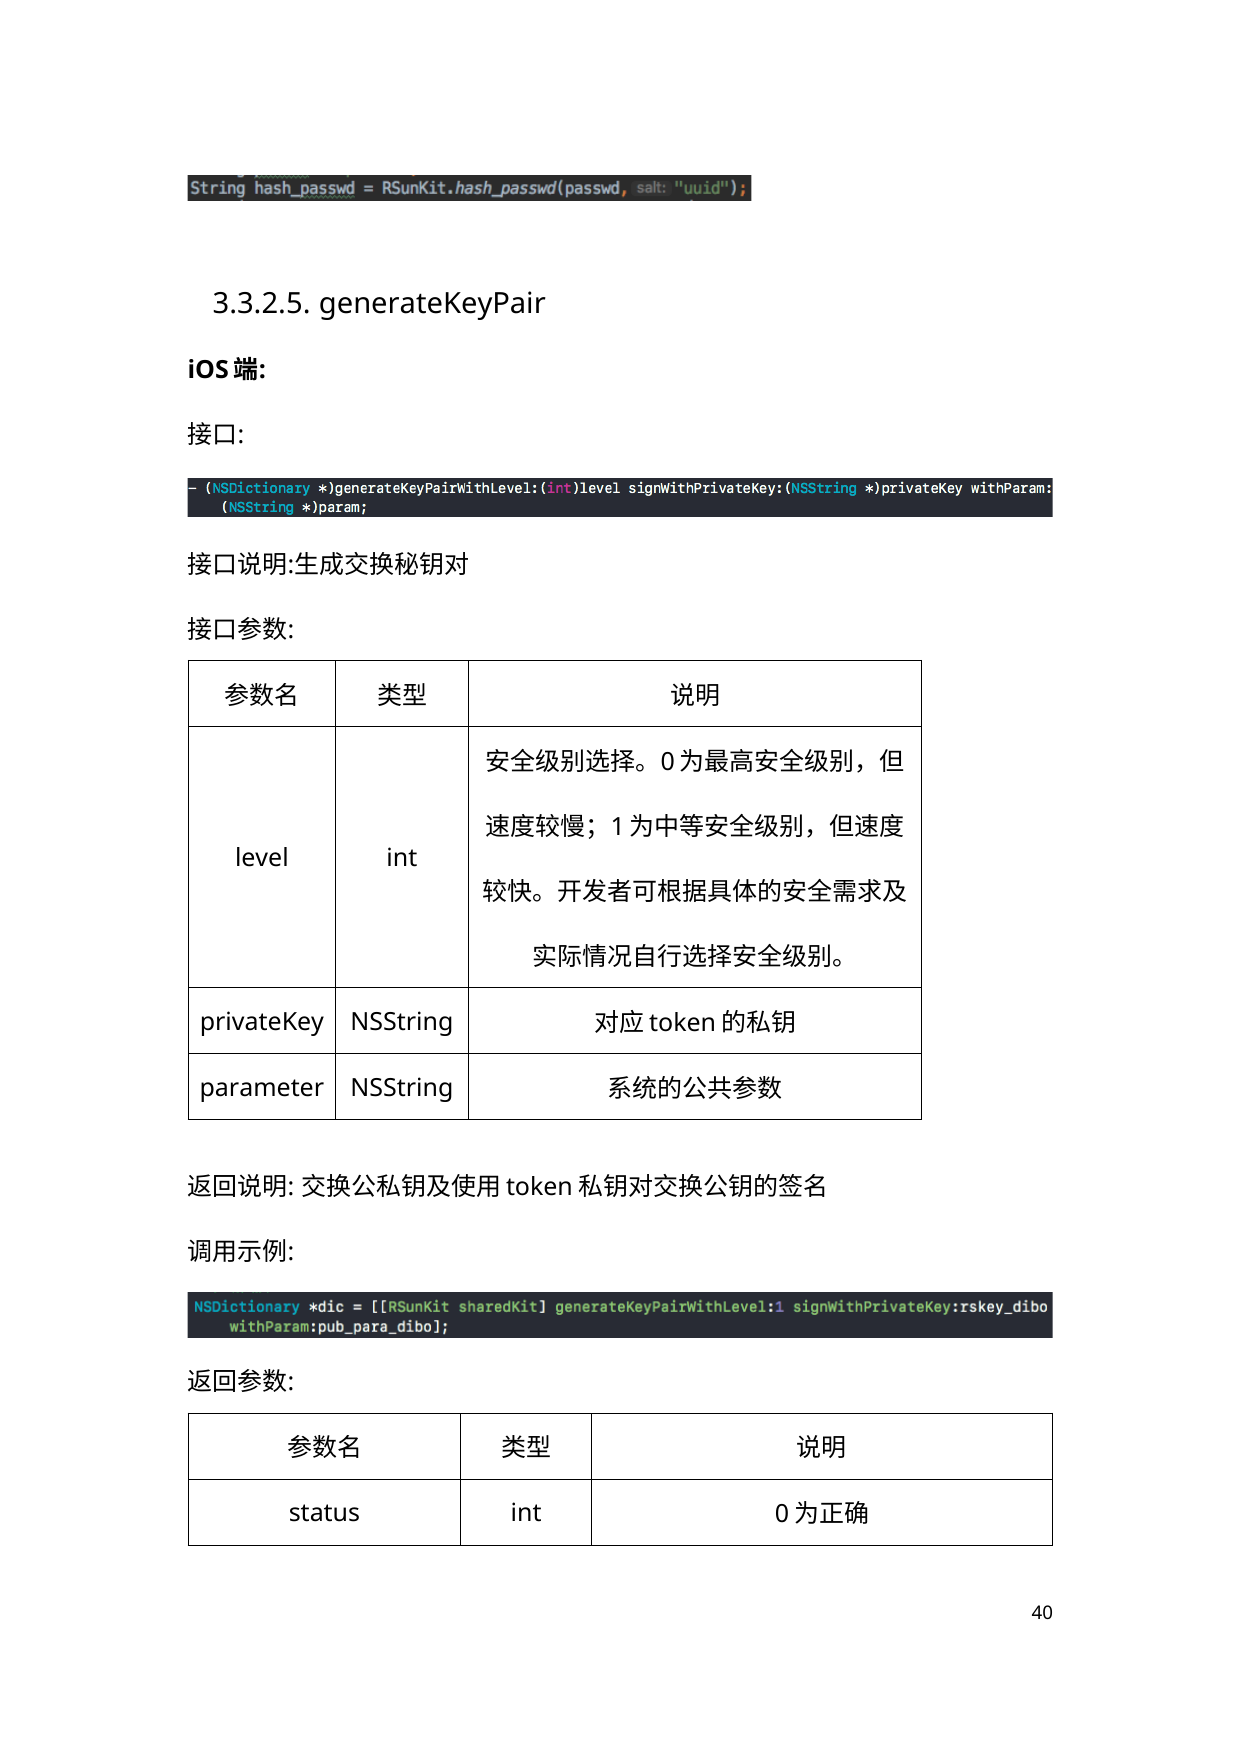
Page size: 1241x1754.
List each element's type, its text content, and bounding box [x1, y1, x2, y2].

text 返回说明: 交换公私钥及使用token私钥对交换公钥的签名 [187, 1152, 1053, 1217]
text 接口参数: [187, 595, 1053, 660]
text 接口: [187, 400, 1053, 465]
table_cell privateKey [189, 988, 335, 1053]
subtitle generateKeyPair [212, 270, 1028, 335]
table_cell 系统的公共参数 [469, 1054, 921, 1119]
text 返回参数: [187, 1347, 1053, 1412]
table_cell 对应token的私钥 [469, 988, 921, 1053]
picture [187, 1292, 1053, 1338]
table_cell NSString [336, 1054, 468, 1119]
table_header 参数名 [189, 661, 335, 726]
table_cell status [189, 1480, 460, 1544]
table_header 类型 [461, 1414, 591, 1478]
table_header 说明 [592, 1414, 1052, 1478]
table_cell level [189, 727, 335, 987]
table_header 说明 [469, 661, 921, 726]
text iOS端: [187, 335, 1053, 400]
text 接口说明:生成交换秘钥对 [187, 530, 1053, 595]
text 调用示例: [187, 1217, 1053, 1282]
table_cell int [461, 1480, 591, 1544]
picture [187, 478, 1053, 517]
table_cell int [336, 727, 468, 987]
table_header 参数名 [189, 1414, 460, 1478]
table_cell 安全级别选择。0为最高安全级别，但速度较慢；1为中等安全级别，但速度较快。开发者可根据具体的安全需求及实际情况自行选择安全级别。 [469, 727, 921, 987]
table_cell 0为正确 [592, 1480, 1052, 1544]
table_header 类型 [336, 661, 468, 726]
table_cell parameter [189, 1054, 335, 1119]
table_cell NSString [336, 988, 468, 1053]
picture [187, 175, 752, 201]
